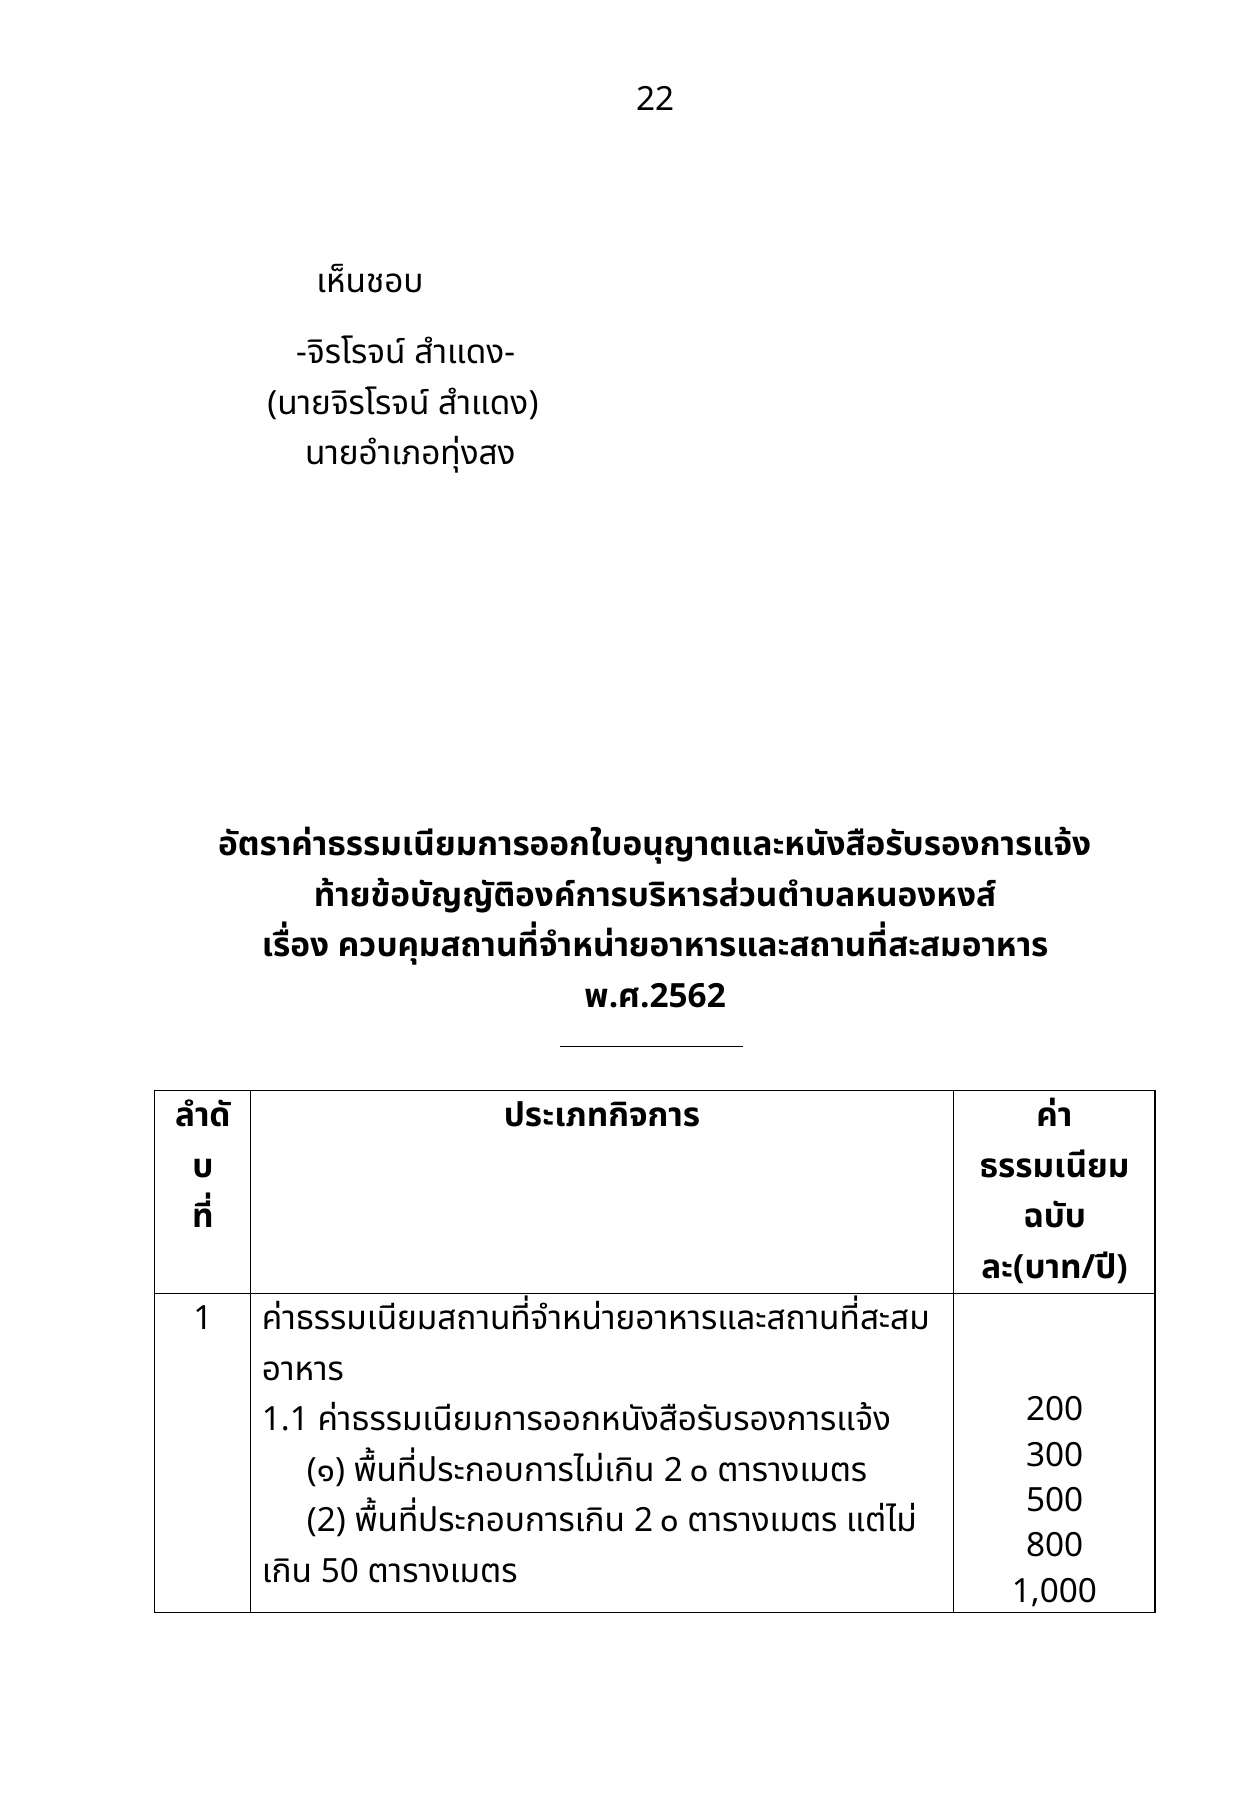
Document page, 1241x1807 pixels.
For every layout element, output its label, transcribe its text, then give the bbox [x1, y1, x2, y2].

text เรื่อง ควบคุมสถานที่จำหน่ายอาหารและสถานที่สะสมอาหาร [166, 921, 1144, 971]
text -จิรโรจน์ สำแดง- [166, 328, 1144, 378]
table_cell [954, 1294, 1154, 1612]
text นายอำเภอทุ่งสง [166, 429, 1144, 479]
text เห็นชอบ [241, 257, 1144, 307]
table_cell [251, 1294, 953, 1612]
table_header ลำดับ ที่ [155, 1091, 250, 1293]
text (นายจิรโรจน์ สำแดง) [166, 378, 1144, 429]
text พ.ศ.2562 [166, 971, 1144, 1022]
text อัตราค่าธรรมเนียมการออกใบอนุญาตและหนังสือรับรองการแจ้ง [166, 820, 1144, 871]
table_cell 1 [155, 1294, 250, 1612]
text ท้ายข้อบัญญัติองค์การบริหารส่วนตำบลหนองหงส์ [166, 871, 1144, 921]
table_header ค่าธรรมเนียม ฉบับละ(บาท/ปี) [954, 1091, 1154, 1293]
table_header ประเภทกิจการ [251, 1091, 953, 1293]
